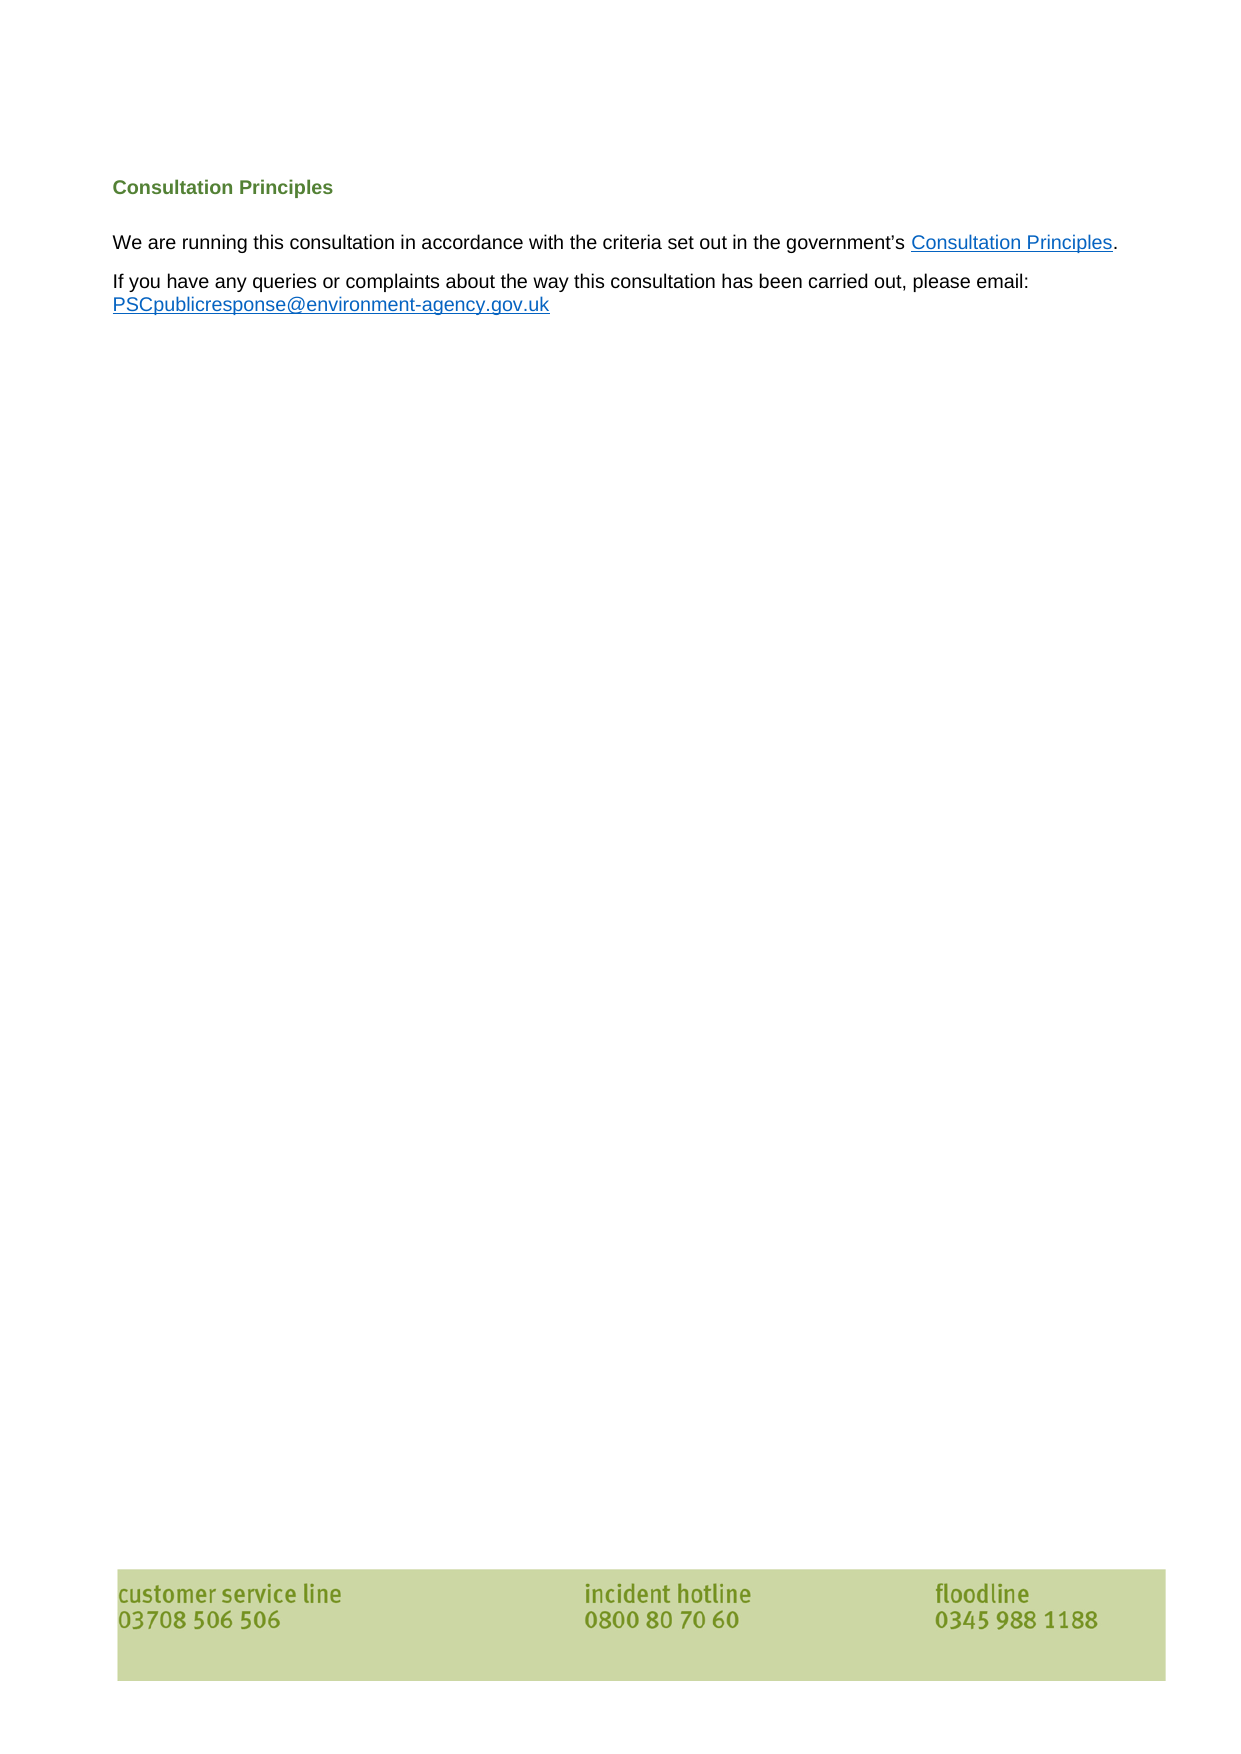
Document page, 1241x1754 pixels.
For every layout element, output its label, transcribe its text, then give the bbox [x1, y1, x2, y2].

text Consultation Principles [112, 176, 1128, 199]
text If you have any queries or complaints about the way this consultation has been carried out, please email: PSCpublicresponse@environment-agency.gov.uk [112, 270, 1128, 316]
picture [112, 1569, 1166, 1681]
text We are running this consultation in accordance with the criteria set out in the government’s Consultation Principles. [112, 231, 1128, 253]
